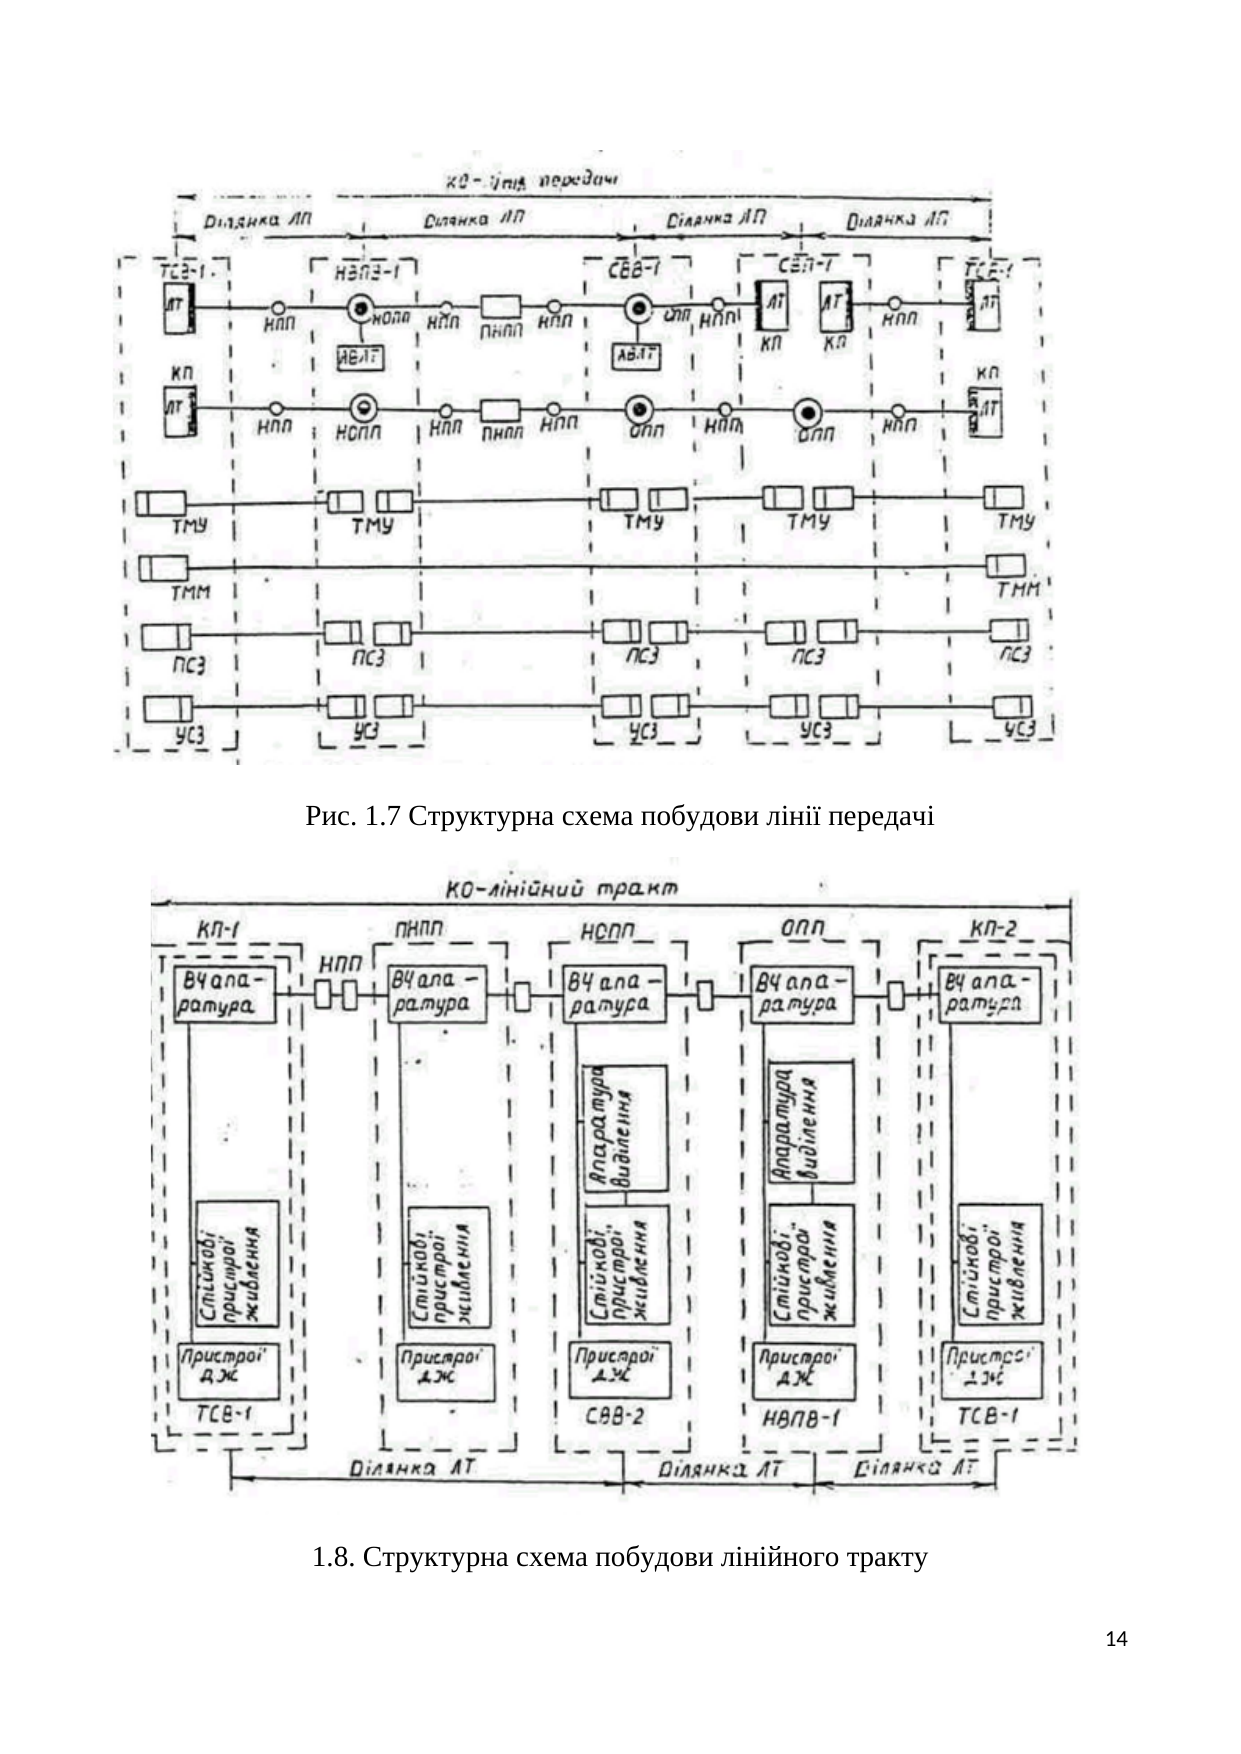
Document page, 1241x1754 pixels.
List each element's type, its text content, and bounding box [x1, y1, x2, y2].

picture [112, 150, 1067, 765]
picture [150, 857, 1090, 1515]
text Рис. 1.7 Структурна схема побудови лінії передачі [112, 798, 1128, 832]
text 1.8. Структурна схема побудови лінійного тракту [112, 1539, 1128, 1573]
